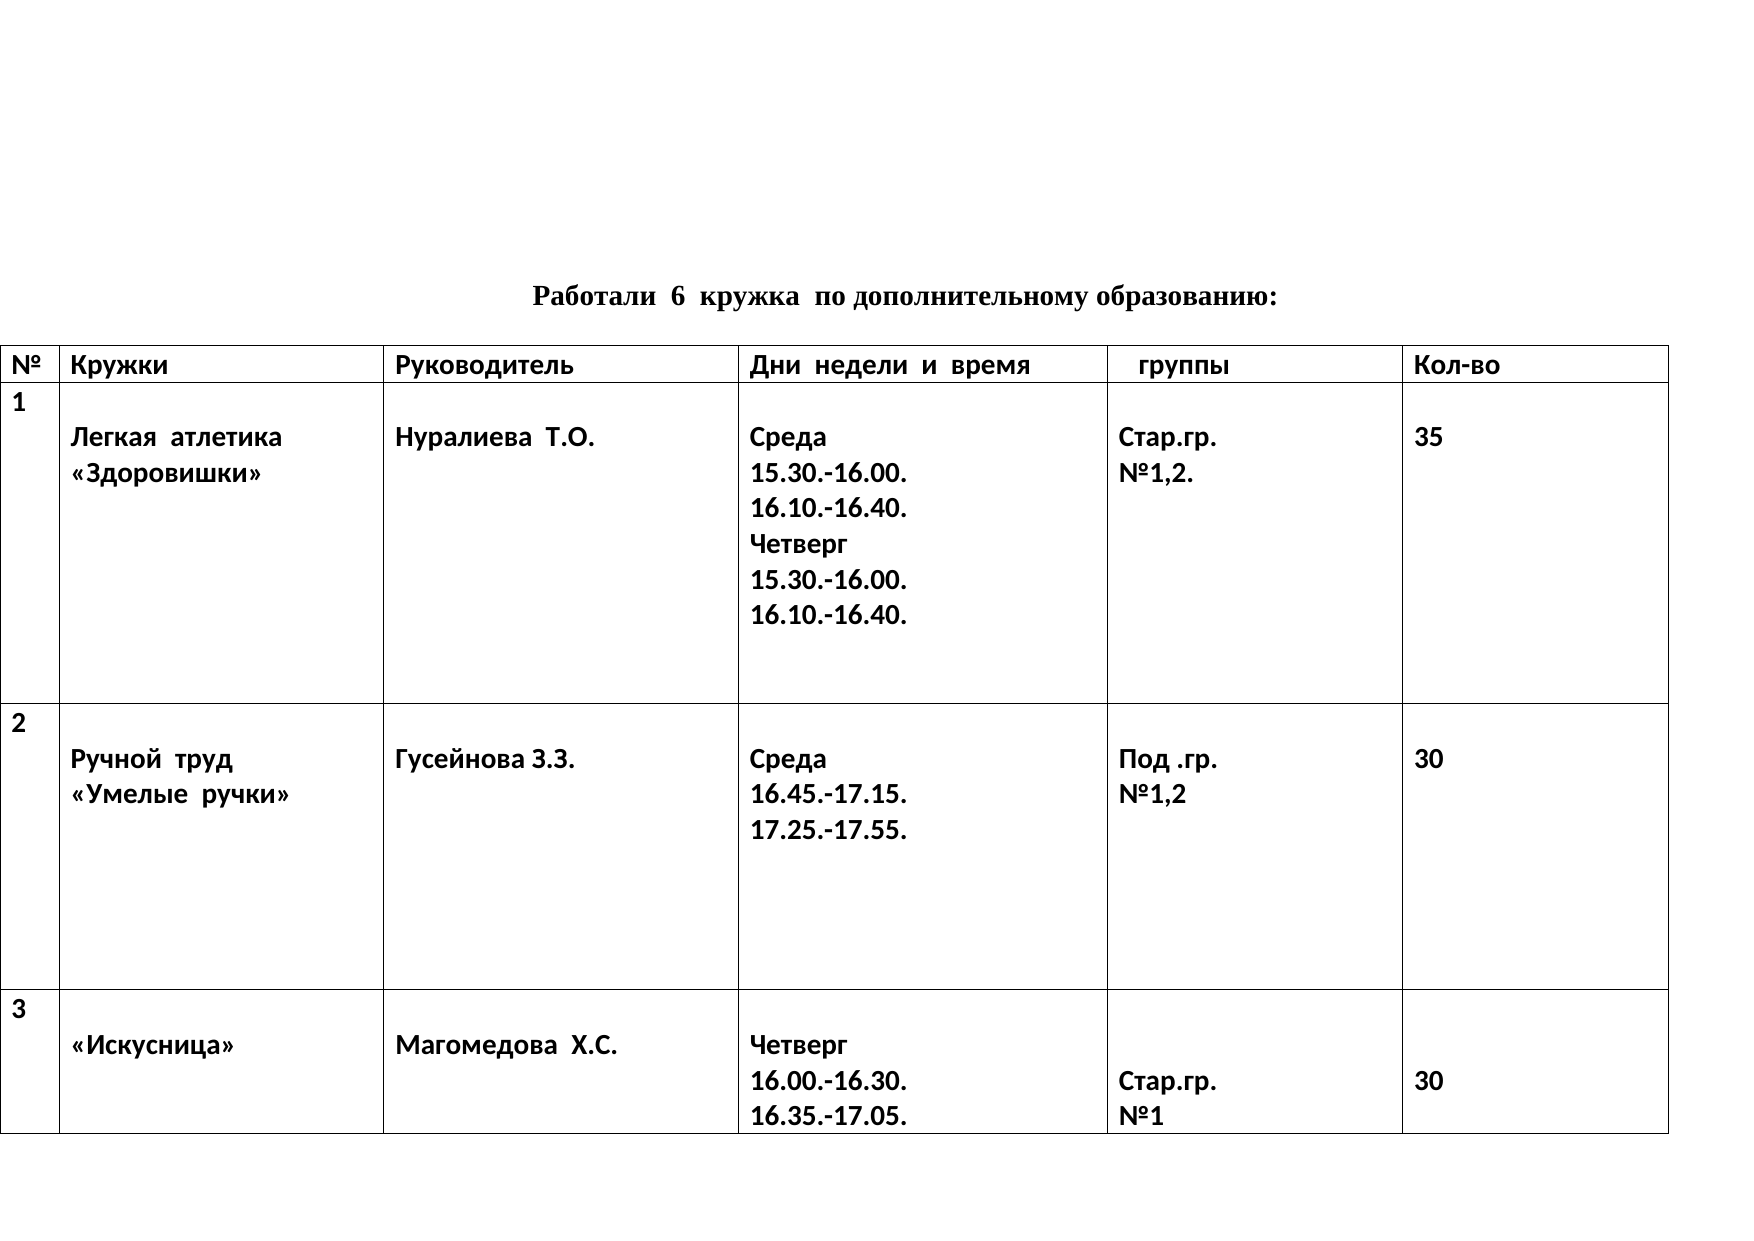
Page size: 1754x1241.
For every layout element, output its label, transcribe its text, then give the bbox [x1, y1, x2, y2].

table_cell 3 [1, 990, 59, 1133]
table_header № [1, 346, 59, 382]
table_header группы [1108, 346, 1402, 382]
table_header Кружки [60, 346, 383, 382]
table_header Кол-во [1403, 346, 1668, 382]
table_cell Магомедова Х.С. [384, 990, 738, 1133]
table_cell 30 [1403, 704, 1668, 989]
table_header Дни недели и время [739, 346, 1107, 382]
table_cell 35 [1403, 383, 1668, 703]
table_cell Легкая атлетика «Здоровишки» [60, 383, 383, 703]
table_cell Ручной труд «Умелые ручки» [60, 704, 383, 989]
table_cell Гусейнова З.З. [384, 704, 738, 989]
table_cell Стар.гр. №1 [1108, 990, 1402, 1133]
table_cell 30 [1403, 990, 1668, 1133]
text Работали 6 кружка по дополнительному образованию: [124, 278, 1636, 311]
table_cell Среда 16.45.-17.15. 17.25.-17.55. [739, 704, 1107, 989]
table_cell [739, 990, 1107, 1133]
table_cell «Искусница» [60, 990, 383, 1133]
table_cell 2 [1, 704, 59, 989]
table_cell Среда 15.30.-16.00. 16.10.-16.40. Четверг 15.30.-16.00. 16.10.-16.40. [739, 383, 1107, 703]
table_cell 1 [1, 383, 59, 703]
table_cell Нуралиева Т.О. [384, 383, 738, 703]
table_cell Под .гр. №1,2 [1108, 704, 1402, 989]
table_cell Стар.гр. №1,2. [1108, 383, 1402, 703]
table_header Руководитель [384, 346, 738, 382]
